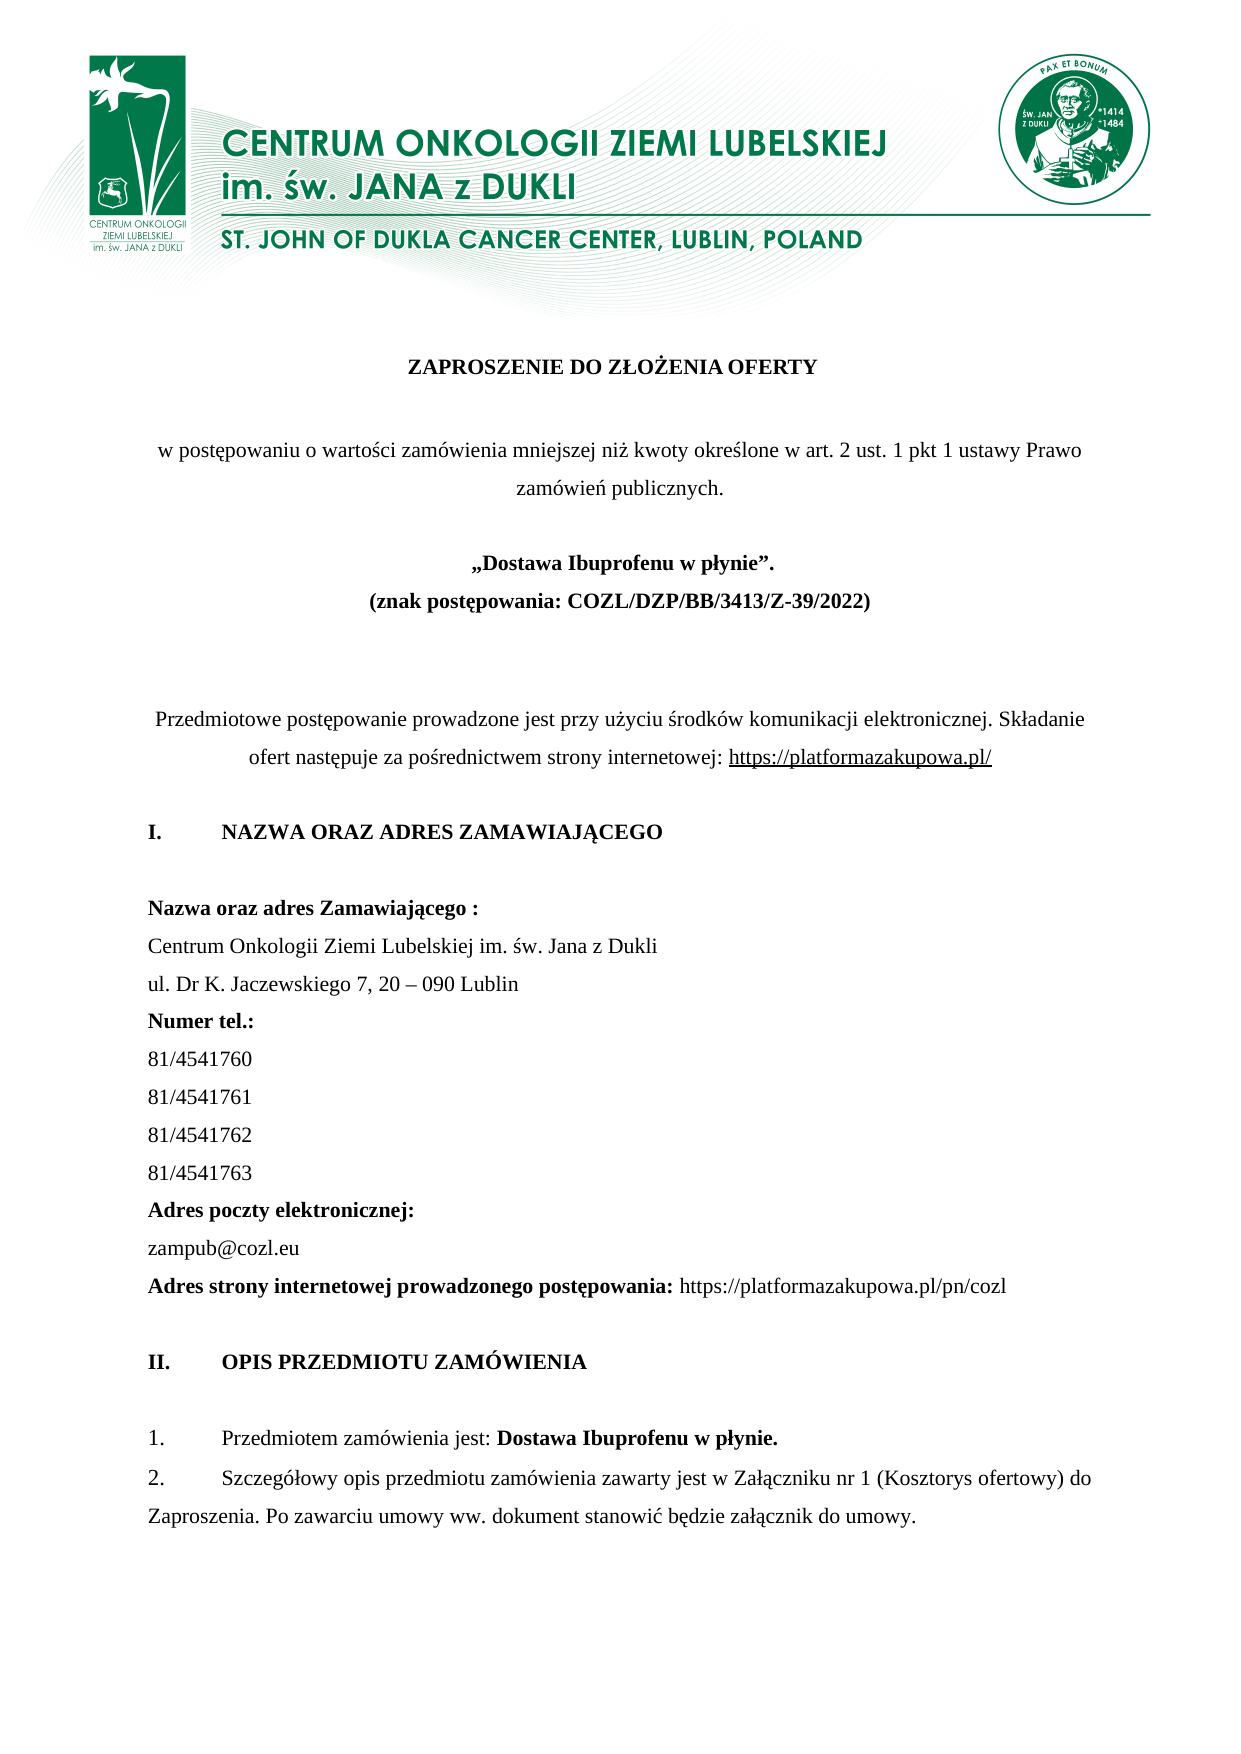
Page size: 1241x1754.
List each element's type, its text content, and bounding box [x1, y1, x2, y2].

list Adres poczty elektronicznej: [148, 1197, 1092, 1223]
list Nazwa oraz adres Zamawiającego : [148, 895, 1092, 920]
list ul. Dr K. Jaczewskiego 7, 20 – 090 Lublin [148, 971, 1092, 996]
list 81/4541762 [148, 1122, 1092, 1147]
list Adres strony internetowej prowadzonego postępowania: https://platformazakupowa.pl/pn/cozl [148, 1273, 1092, 1298]
list 81/4541760 [148, 1046, 1092, 1071]
picture [0, 0, 1238, 317]
list NAZWA ORAZ ADRES ZAMAWIAJĄCEGO [148, 819, 1092, 844]
list Szczegółowy opis przedmiotu zamówienia zawarty jest w Załączniku nr 1 (Kosztorys ofertowy) do Zaproszenia. Po zawarciu umowy ww. dokument stanowić będzie załącznik do umowy. [148, 1464, 1092, 1528]
list OPIS PRZEDMIOTU ZAMÓWIENIA [148, 1349, 1092, 1374]
list Centrum Onkologii Ziemi Lubelskiej im. św. Jana z Dukli [148, 933, 1092, 958]
list Przedmiotem zamówienia jest: Dostawa Ibuprofenu w płynie. [148, 1424, 1092, 1451]
text w postępowaniu o wartości zamówienia mniejszej niż kwoty określone w art. 2 ust. 1 pkt 1 ustawy Prawo zamówień publicznych. [148, 437, 1092, 500]
list zampub@cozl.eu [148, 1235, 1092, 1261]
text (znak postępowania: COZL/DZP/BB/3413/Z-39/2022) [148, 588, 1092, 613]
list 81/4541763 [148, 1160, 1092, 1185]
list 81/4541761 [148, 1084, 1092, 1109]
text „Dostawa Ibuprofenu w płynie”. [148, 550, 1092, 576]
text Przedmiotowe postępowanie prowadzone jest przy użyciu środków komunikacji elektronicznej. Składanie ofert następuje za pośrednictwem strony internetowej: https://platformazakupowa.pl/ [148, 706, 1092, 769]
text ZAPROSZENIE DO ZŁOŻENIA OFERTY [133, 354, 1092, 379]
list Numer tel.: [148, 1008, 1092, 1034]
